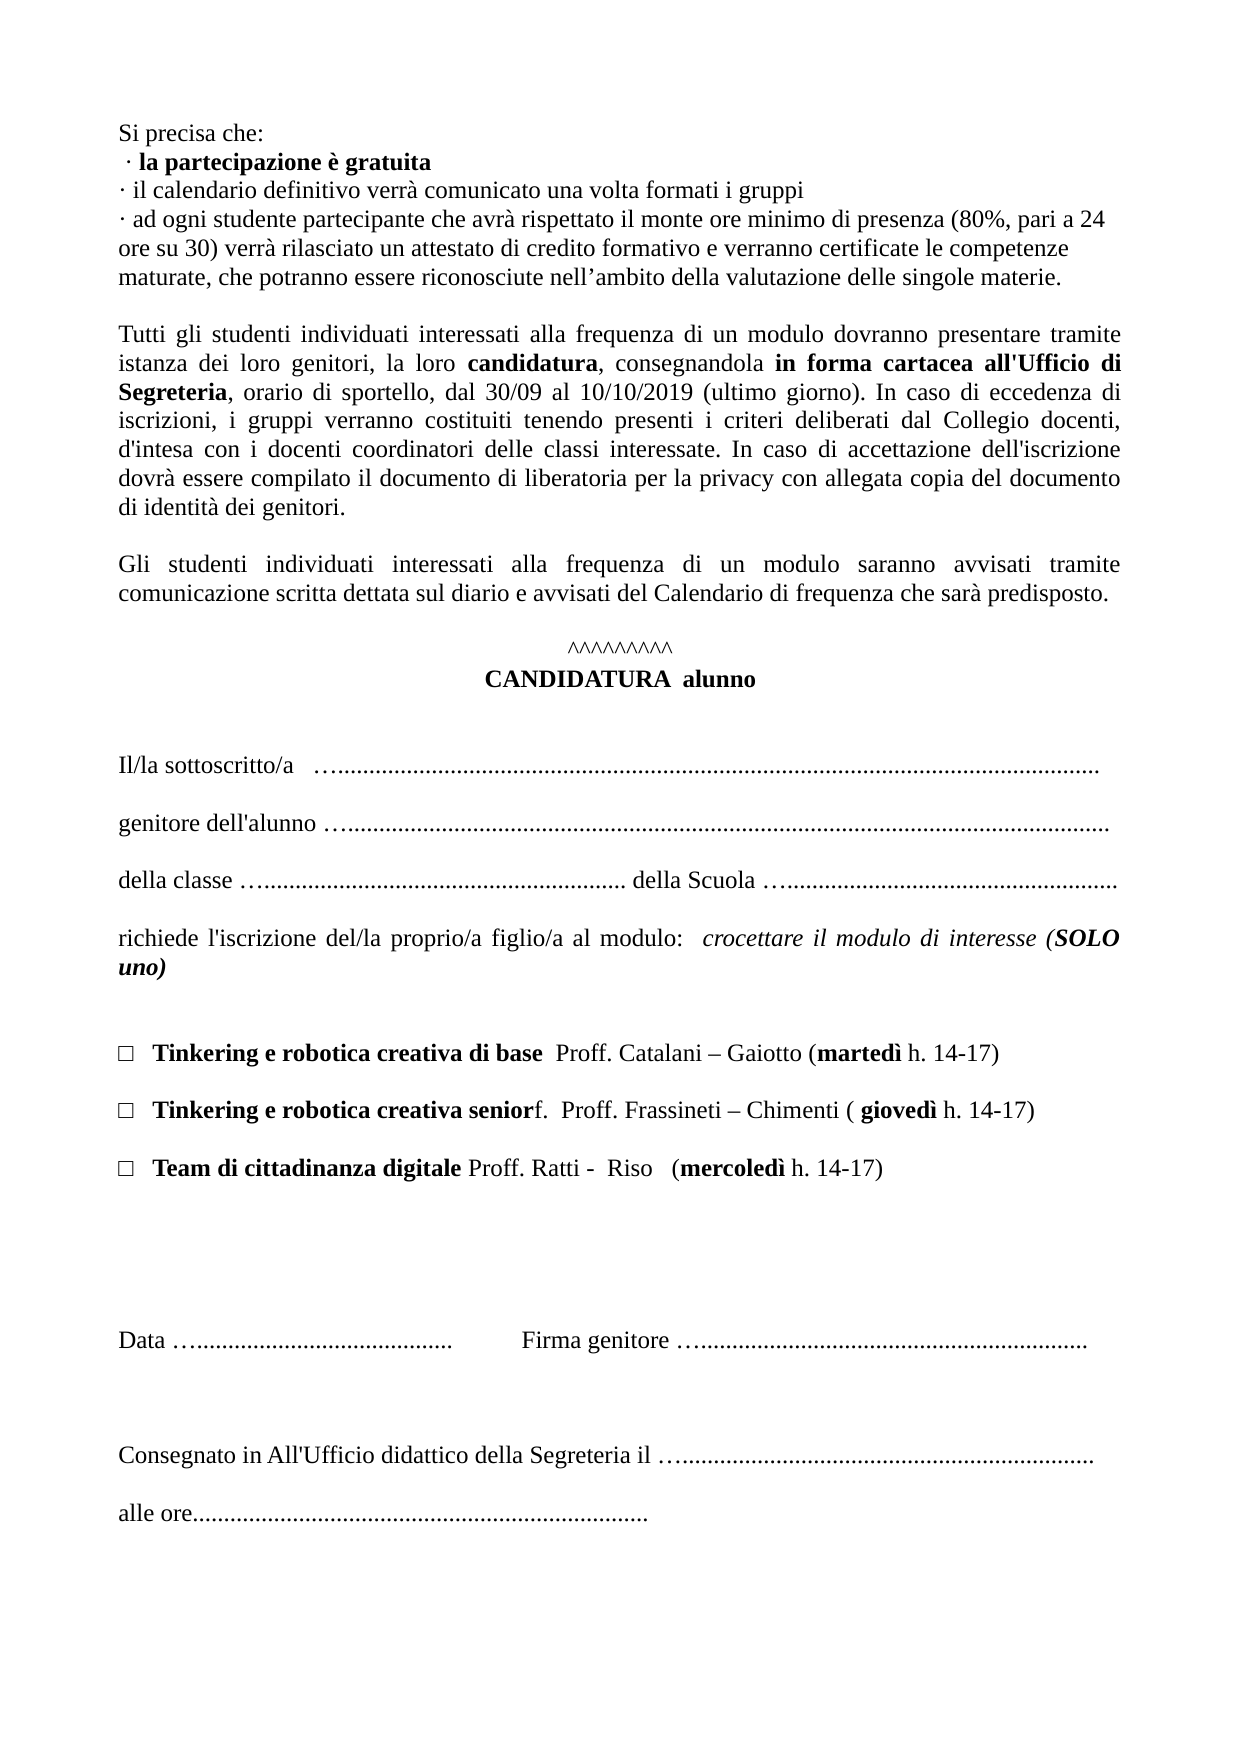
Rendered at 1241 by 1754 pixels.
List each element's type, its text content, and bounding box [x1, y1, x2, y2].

text · il calendario definitivo verrà comunicato una volta formati i gruppi [118, 176, 1122, 204]
text alle ore......................................................................... [118, 1498, 1122, 1527]
text · ad ogni studente partecipante che avrà rispettato il monte ore minimo di presenza (80%, pari a 24 ore su 30) verrà rilasciato un attestato di credito formativo e verranno certificate le competenze maturate, che potranno essere riconosciute nell’ambito della valutazione delle singole materie. [118, 204, 1122, 291]
text □ Tinkering e robotica creativa seniorf. Proff. Frassineti – Chimenti ( giovedì h. 14-17) [118, 1096, 1122, 1124]
text Il/la sottoscritto/a ….......................................................................................................................... [118, 751, 1122, 779]
text □ Team di cittadinanza digitale Proff. Ratti - Riso (mercoledì h. 14-17) [118, 1153, 1122, 1182]
text richiede l'iscrizione del/la proprio/a figlio/a al modulo: crocettare il modulo di interesse (SOLO uno) [118, 923, 1122, 981]
text Consegnato in All'Ufficio didattico della Segreteria il ….................................................................. [118, 1441, 1122, 1469]
text Si precisa che: [118, 118, 1122, 147]
text Tutti gli studenti individuati interessati alla frequenza di un modulo dovranno presentare tramite istanza dei loro genitori, la loro candidatura, consegnandola in forma cartacea all'Ufficio di Segreteria, orario di sportello, dal 30/09 al 10/10/2019 (ultimo giorno). In caso di eccedenza di iscrizioni, i gruppi verranno costituiti tenendo presenti i criteri deliberati dal Collegio docenti, d'intesa con i docenti coordinatori delle classi interessate. In caso di accettazione dell'iscrizione dovrà essere compilato il documento di liberatoria per la privacy con allegata copia del documento di identità dei genitori. [118, 319, 1122, 521]
text CANDIDATURA alunno [118, 664, 1122, 693]
text □ Tinkering e robotica creativa di base Proff. Catalani – Gaiotto (martedì h. 14-17) [118, 1038, 1122, 1067]
text Gli studenti individuati interessati alla frequenza di un modulo saranno avvisati tramite comunicazione scritta dettata sul diario e avvisati del Calendario di frequenza che sarà predisposto. [118, 549, 1122, 607]
text della classe ….......................................................... della Scuola …..................................................... [118, 866, 1122, 894]
text · la partecipazione è gratuita [118, 147, 1122, 176]
text ^^^^^^^^^ [118, 636, 1122, 664]
text Data …......................................... Firma genitore ….............................................................. [118, 1326, 1122, 1354]
text genitore dell'alunno ….......................................................................................................................... [118, 808, 1122, 837]
